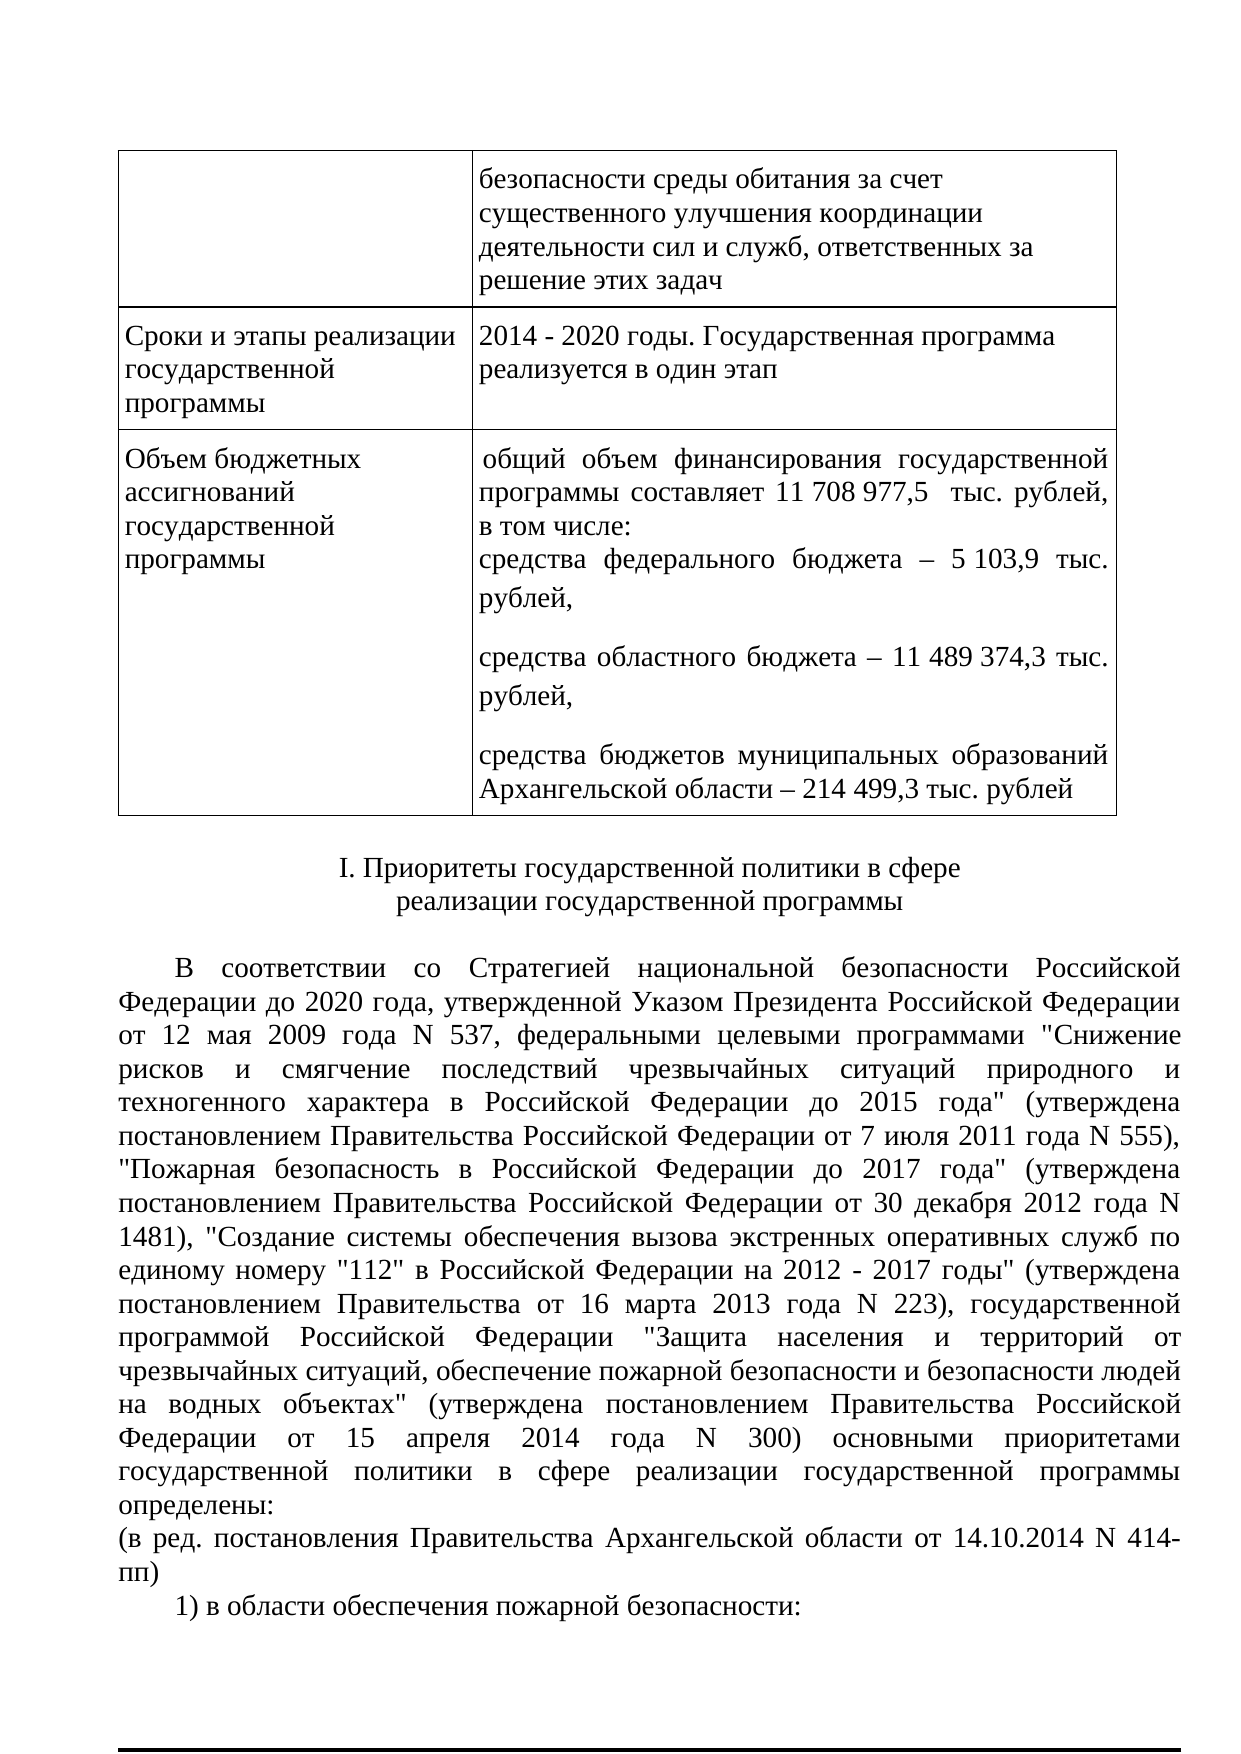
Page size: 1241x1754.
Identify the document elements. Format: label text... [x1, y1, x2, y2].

table_cell 2014 - 2020 годы. Государственная программа реализуется в один этап [473, 308, 1116, 429]
table_cell Объем бюджетных ассигнований государственной программы [119, 430, 472, 815]
table_cell Сроки и этапы реализации государственной программы [119, 308, 472, 429]
text (в ред. постановления Правительства Архангельской области от 14.10.2014 N 414-пп) [118, 1521, 1181, 1588]
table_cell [473, 151, 1116, 306]
text 1) в области обеспечения пожарной безопасности: [118, 1588, 1181, 1621]
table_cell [119, 151, 472, 306]
text I. Приоритеты государственной политики в сфере [118, 850, 1181, 883]
text реализации государственной программы [118, 883, 1181, 917]
text В соответствии со Стратегией национальной безопасности Российской Федерации до 2020 года, утвержденной Указом Президента Российской Федерации от 12 мая 2009 года N 537, федеральными целевыми программами "Снижение рисков и смягчение последствий чрезвычайных ситуаций природного и техногенного характера в Российской Федерации до 2015 года" (утверждена постановлением Правительства Российской Федерации от 7 июля 2011 года N 555), "Пожарная безопасность в Российской Федерации до 2017 года" (утверждена постановлением Правительства Российской Федерации от 30 декабря 2012 года N 1481), "Создание системы обеспечения вызова экстренных оперативных служб по единому номеру "112" в Российской Федерации на 2012 - 2017 годы" (утверждена постановлением Правительства от 16 марта 2013 года N 223), государственной программой Российской Федерации "Защита населения и территорий от чрезвычайных ситуаций, обеспечение пожарной безопасности и безопасности людей на водных объектах" (утверждена постановлением Правительства Российской Федерации от 15 апреля 2014 года N 300) основными приоритетами государственной политики в сфере реализации государственной программы определены: [118, 950, 1181, 1521]
table_cell общий объем финансирования государственной программы составляет 11 708 977,5 тыс. рублей, в том числе: средства федерального бюджета – 5 103,9 тыс. рублей, средства областного бюджета – 11 489 374,3 тыс. рублей, средства бюджетов муниципальных образований Архангельской области – 214 499,3 тыс. рублей [473, 430, 1116, 815]
